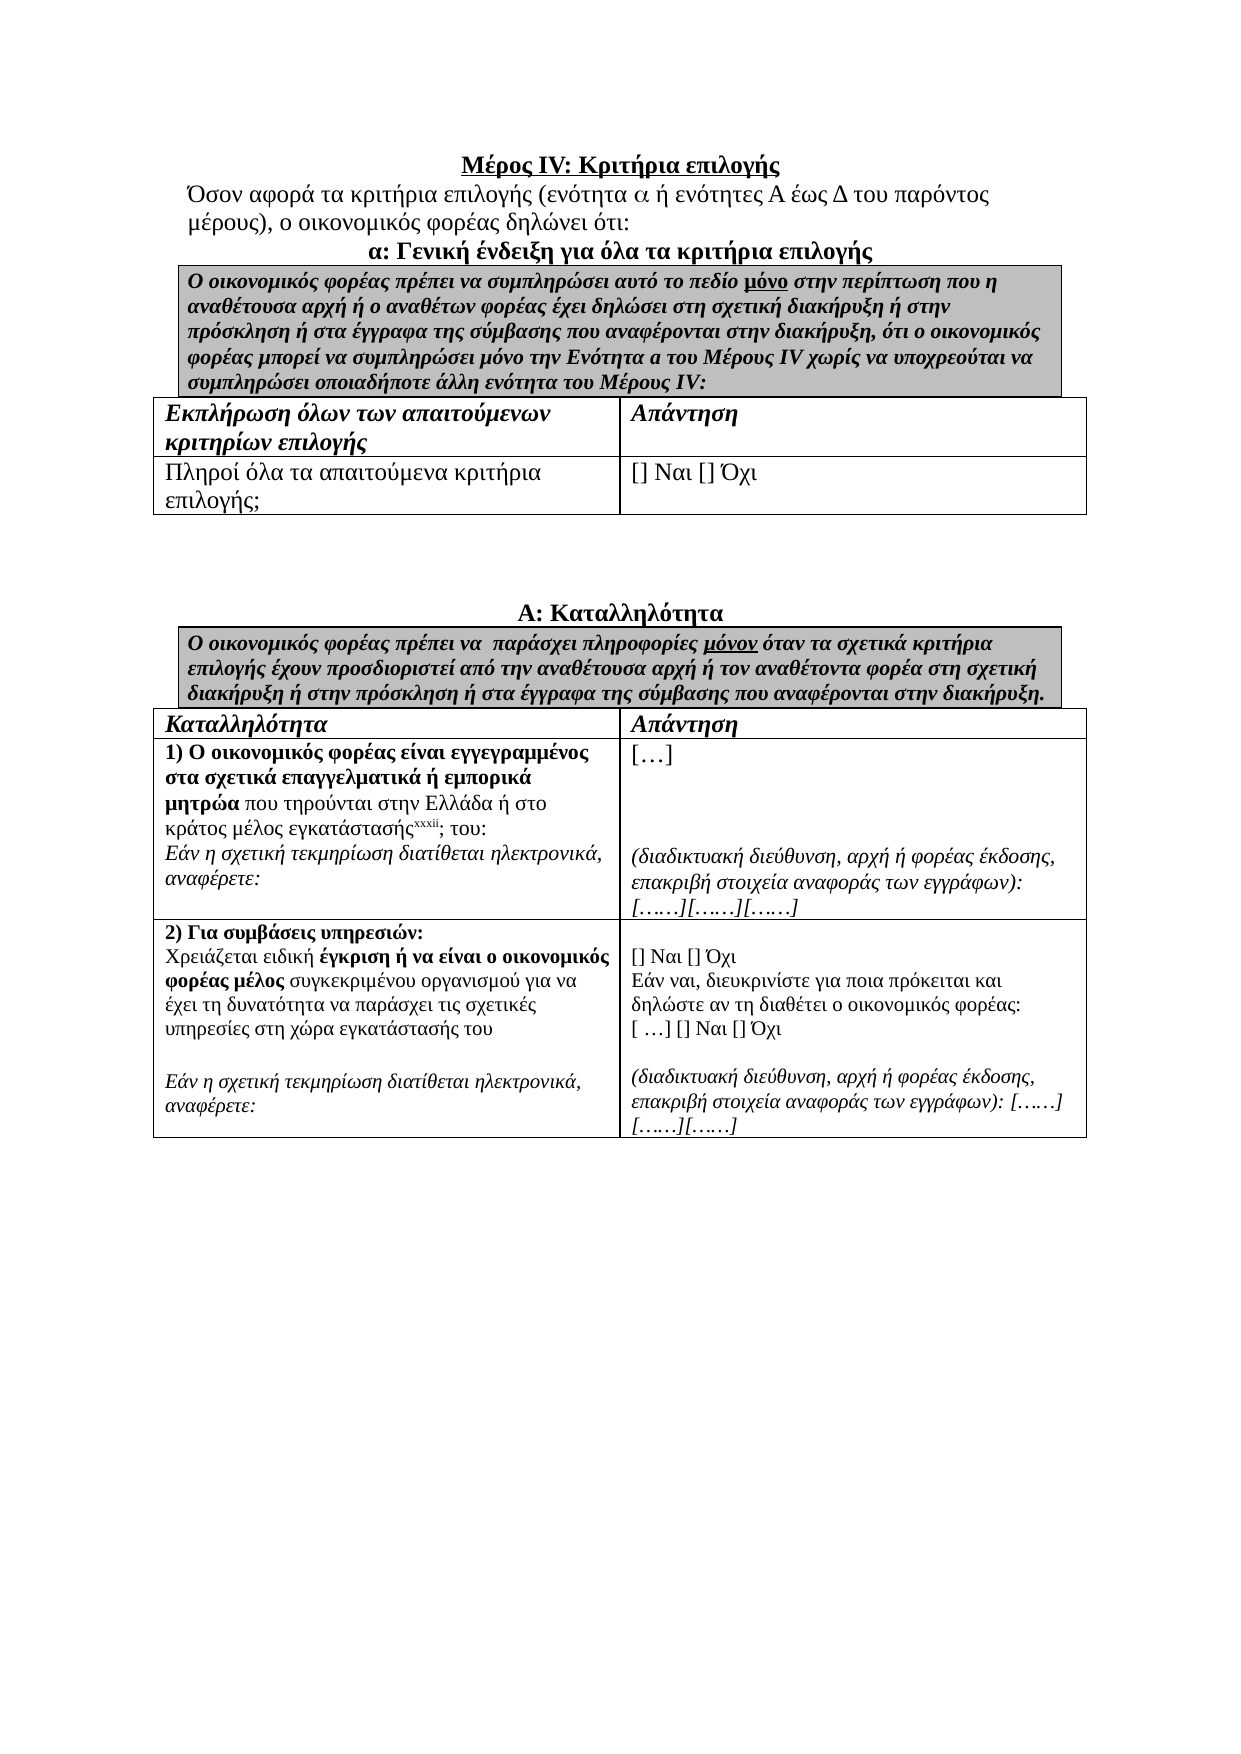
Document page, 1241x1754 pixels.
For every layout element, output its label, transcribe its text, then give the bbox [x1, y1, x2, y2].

text Ο οικονομικός φορέας πρέπει να συμπληρώσει αυτό το πεδίο μόνο στην περίπτωση που η αναθέτουσα αρχή ή ο αναθέτων φορέας έχει δηλώσει στη σχετική διακήρυξη ή στην πρόσκληση ή στα έγγραφα της σύμβασης που αναφέρονται στην διακήρυξη, ότι ο οικονομικός φορέας μπορεί να συμπληρώσει μόνο την Ενότητα a του Μέρους ΙV χωρίς να υποχρεούται να συμπληρώσει οποιαδήποτε άλλη ενότητα του Μέρους ΙV: [179, 266, 1061, 396]
table_header Καταλληλότητα [154, 709, 619, 738]
table_header Απάντηση [621, 709, 1086, 738]
table_cell 2) Για συμβάσεις υπηρεσιών: Χρειάζεται ειδική έγκριση ή να είναι ο οικονομικός φορέας μέλος συγκεκριμένου οργανισμού για να έχει τη δυνατότητα να παράσχει τις σχετικές υπηρεσίες στη χώρα εγκατάστασής του Εάν η σχετική τεκμηρίωση διατίθεται ηλεκτρονικά, αναφέρετε: [154, 920, 619, 1137]
text Μέρος IV: Κριτήρια επιλογής [187, 150, 1053, 179]
table_cell Πληροί όλα τα απαιτούμενα κριτήρια επιλογής; [154, 457, 619, 514]
text Όσον αφορά τα κριτήρια επιλογής (ενότητα  ή ενότητες Α έως Δ του παρόντος μέρους), ο οικονομικός φορέας δηλώνει ότι: [187, 179, 1053, 236]
table_cell […] (διαδικτυακή διεύθυνση, αρχή ή φορέας έκδοσης, επακριβή στοιχεία αναφοράς των εγγράφων): [……][……][……] [621, 739, 1086, 919]
table_cell [] Ναι [] Όχι Εάν ναι, διευκρινίστε για ποια πρόκειται και δηλώστε αν τη διαθέτει ο οικονομικός φορέας: [ …] [] Ναι [] Όχι (διαδικτυακή διεύθυνση, αρχή ή φορέας έκδοσης, επακριβή στοιχεία αναφοράς των εγγράφων): [……][……][……] [621, 920, 1086, 1137]
text α: Γενική ένδειξη για όλα τα κριτήρια επιλογής [187, 236, 1053, 265]
table_cell 1) Ο οικονομικός φορέας είναι εγγεγραμμένος στα σχετικά επαγγελματικά ή εμπορικά μητρώα που τηρούνται στην Ελλάδα ή στο κράτος μέλος εγκατάστασής; του: Εάν η σχετική τεκμηρίωση διατίθεται ηλεκτρονικά, αναφέρετε: [154, 739, 619, 919]
text Α: Καταλληλότητα [187, 598, 1053, 626]
table_cell [] Ναι [] Όχι [621, 457, 1086, 514]
table_header Απάντηση [621, 398, 1086, 456]
table_header Εκπλήρωση όλων των απαιτούμενων κριτηρίων επιλογής [154, 398, 619, 456]
text Ο οικονομικός φορέας πρέπει να παράσχει πληροφορίες μόνον όταν τα σχετικά κριτήρια επιλογής έχουν προσδιοριστεί από την αναθέτουσα αρχή ή τον αναθέτοντα φορέα στη σχετική διακήρυξη ή στην πρόσκληση ή στα έγγραφα της σύμβασης που αναφέρονται στην διακήρυξη. [179, 628, 1061, 707]
